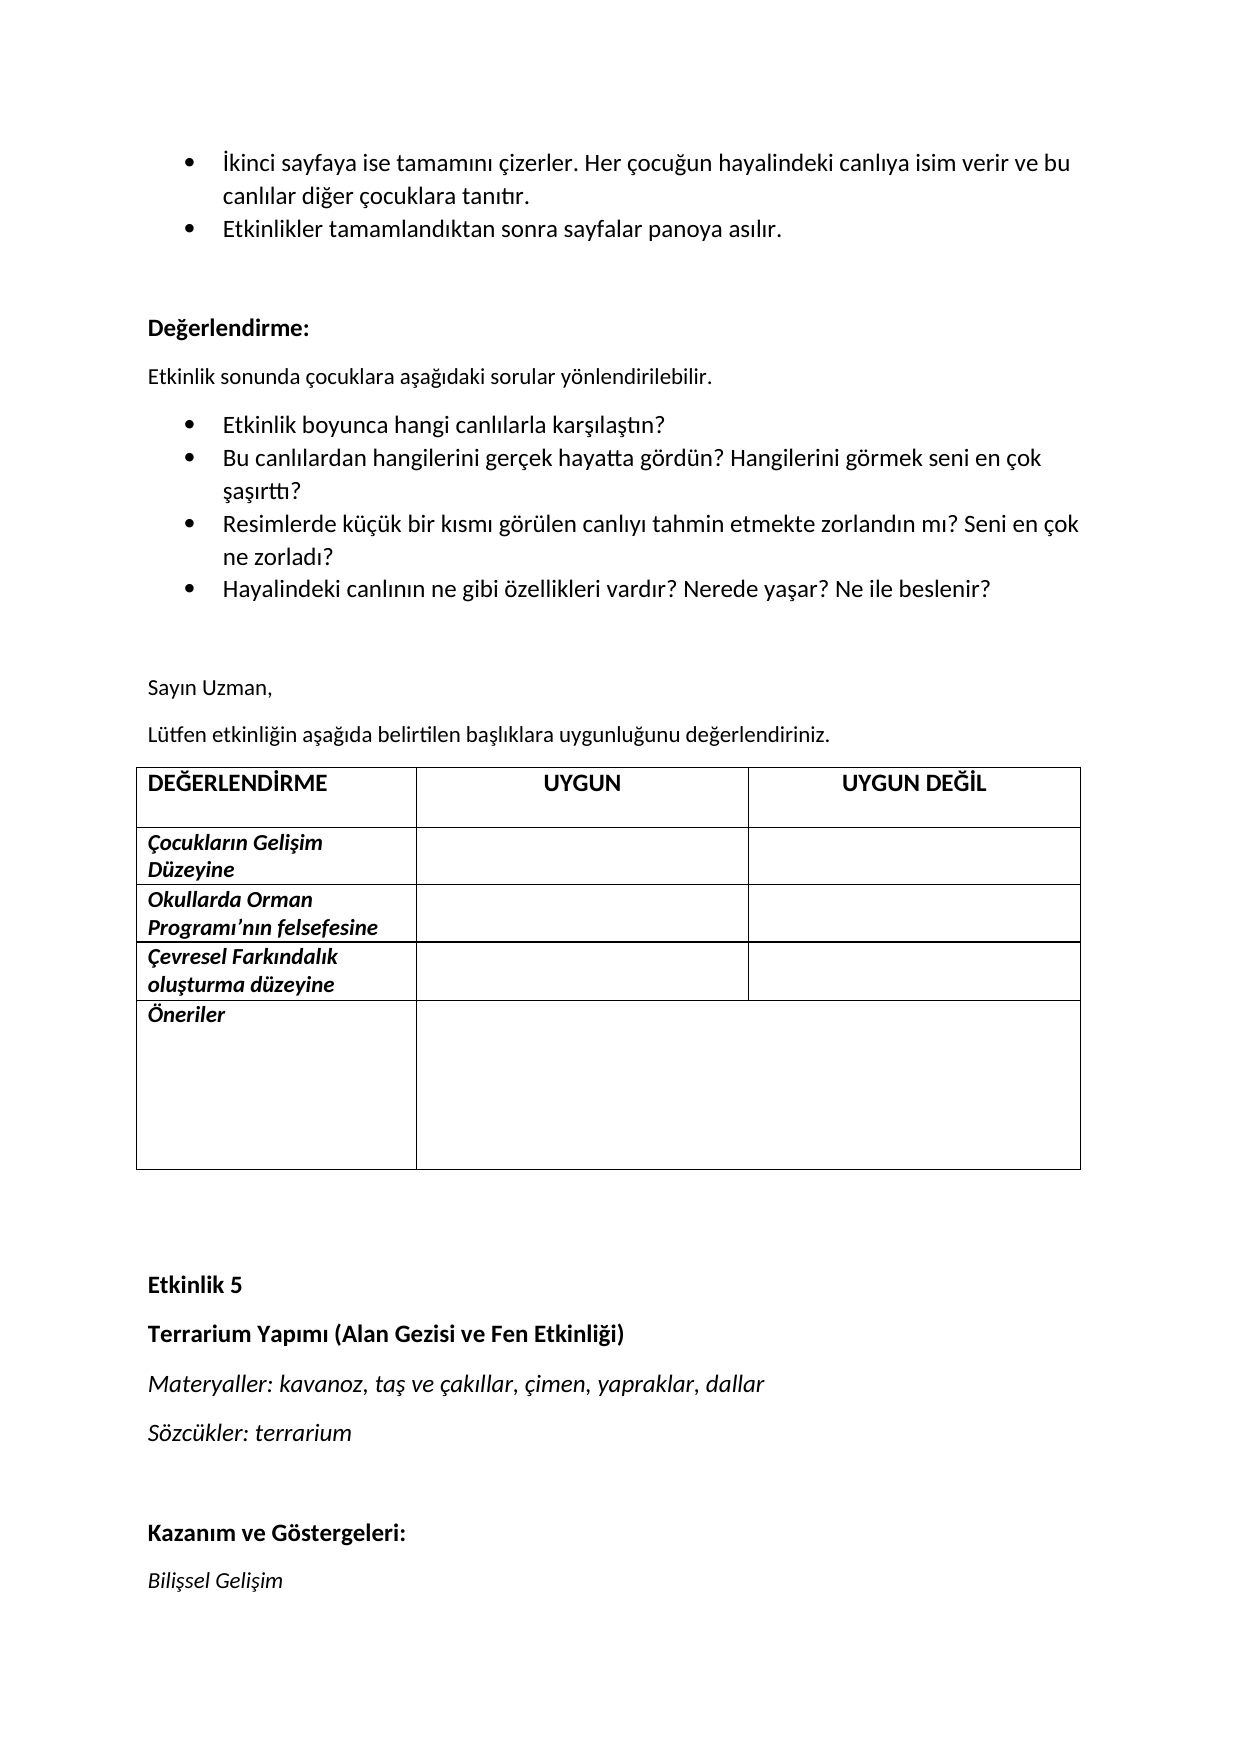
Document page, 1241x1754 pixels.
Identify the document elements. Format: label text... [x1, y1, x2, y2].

list Etkinlikler tamamlandıktan sonra sayfalar panoya asılır. [185, 213, 1093, 244]
table_cell [749, 943, 1080, 999]
table_cell [749, 885, 1080, 941]
text Lütfen etkinliğin aşağıda belirtilen başlıklara uygunluğunu değerlendiriniz. [148, 720, 1093, 748]
table_cell Öneriler [137, 1001, 416, 1169]
table_cell Çevresel Farkındalık oluşturma düzeyine [137, 943, 416, 999]
list Resimlerde küçük bir kısmı görülen canlıyı tahmin etmekte zorlandın mı? Seni en çok ne zorladı? [185, 508, 1093, 571]
text Sözcükler: terrarium [148, 1418, 1093, 1448]
table_cell Çocukların Gelişim Düzeyine [137, 828, 416, 884]
list İkinci sayfaya ise tamamını çizerler. Her çocuğun hayalindeki canlıya isim verir ve bu canlılar diğer çocuklara tanıtır. [185, 148, 1093, 211]
text Etkinlik 5 [148, 1269, 1093, 1299]
list Etkinlik boyunca hangi canlılarla karşılaştın? [185, 409, 1093, 439]
table_header UYGUN [417, 768, 748, 827]
list Bu canlılardan hangilerini gerçek hayatta gördün? Hangilerini görmek seni en çok şaşırttı? [185, 442, 1093, 505]
list Hayalindeki canlının ne gibi özellikleri vardır? Nerede yaşar? Ne ile beslenir? [185, 574, 1093, 604]
text Bilişsel Gelişim [148, 1566, 1093, 1594]
text Kazanım ve Göstergeleri: [148, 1517, 1093, 1547]
table_cell [417, 1001, 1080, 1169]
table_cell [417, 828, 748, 884]
text Etkinlik sonunda çocuklara aşağıdaki sorular yönlendirilebilir. [148, 362, 1093, 390]
text Terrarium Yapımı (Alan Gezisi ve Fen Etkinliği) [148, 1318, 1093, 1349]
table_header DEĞERLENDİRME [137, 768, 416, 827]
table_cell [417, 943, 748, 999]
table_cell [749, 828, 1080, 884]
table_cell Okullarda Orman Programı’nın felsefesine [137, 885, 416, 941]
text Materyaller: kavanoz, taş ve çakıllar, çimen, yapraklar, dallar [148, 1368, 1093, 1398]
text Değerlendirme: [148, 313, 1093, 343]
text Sayın Uzman, [148, 673, 1093, 701]
table_cell [417, 885, 748, 941]
table_header UYGUN DEĞİL [749, 768, 1080, 827]
